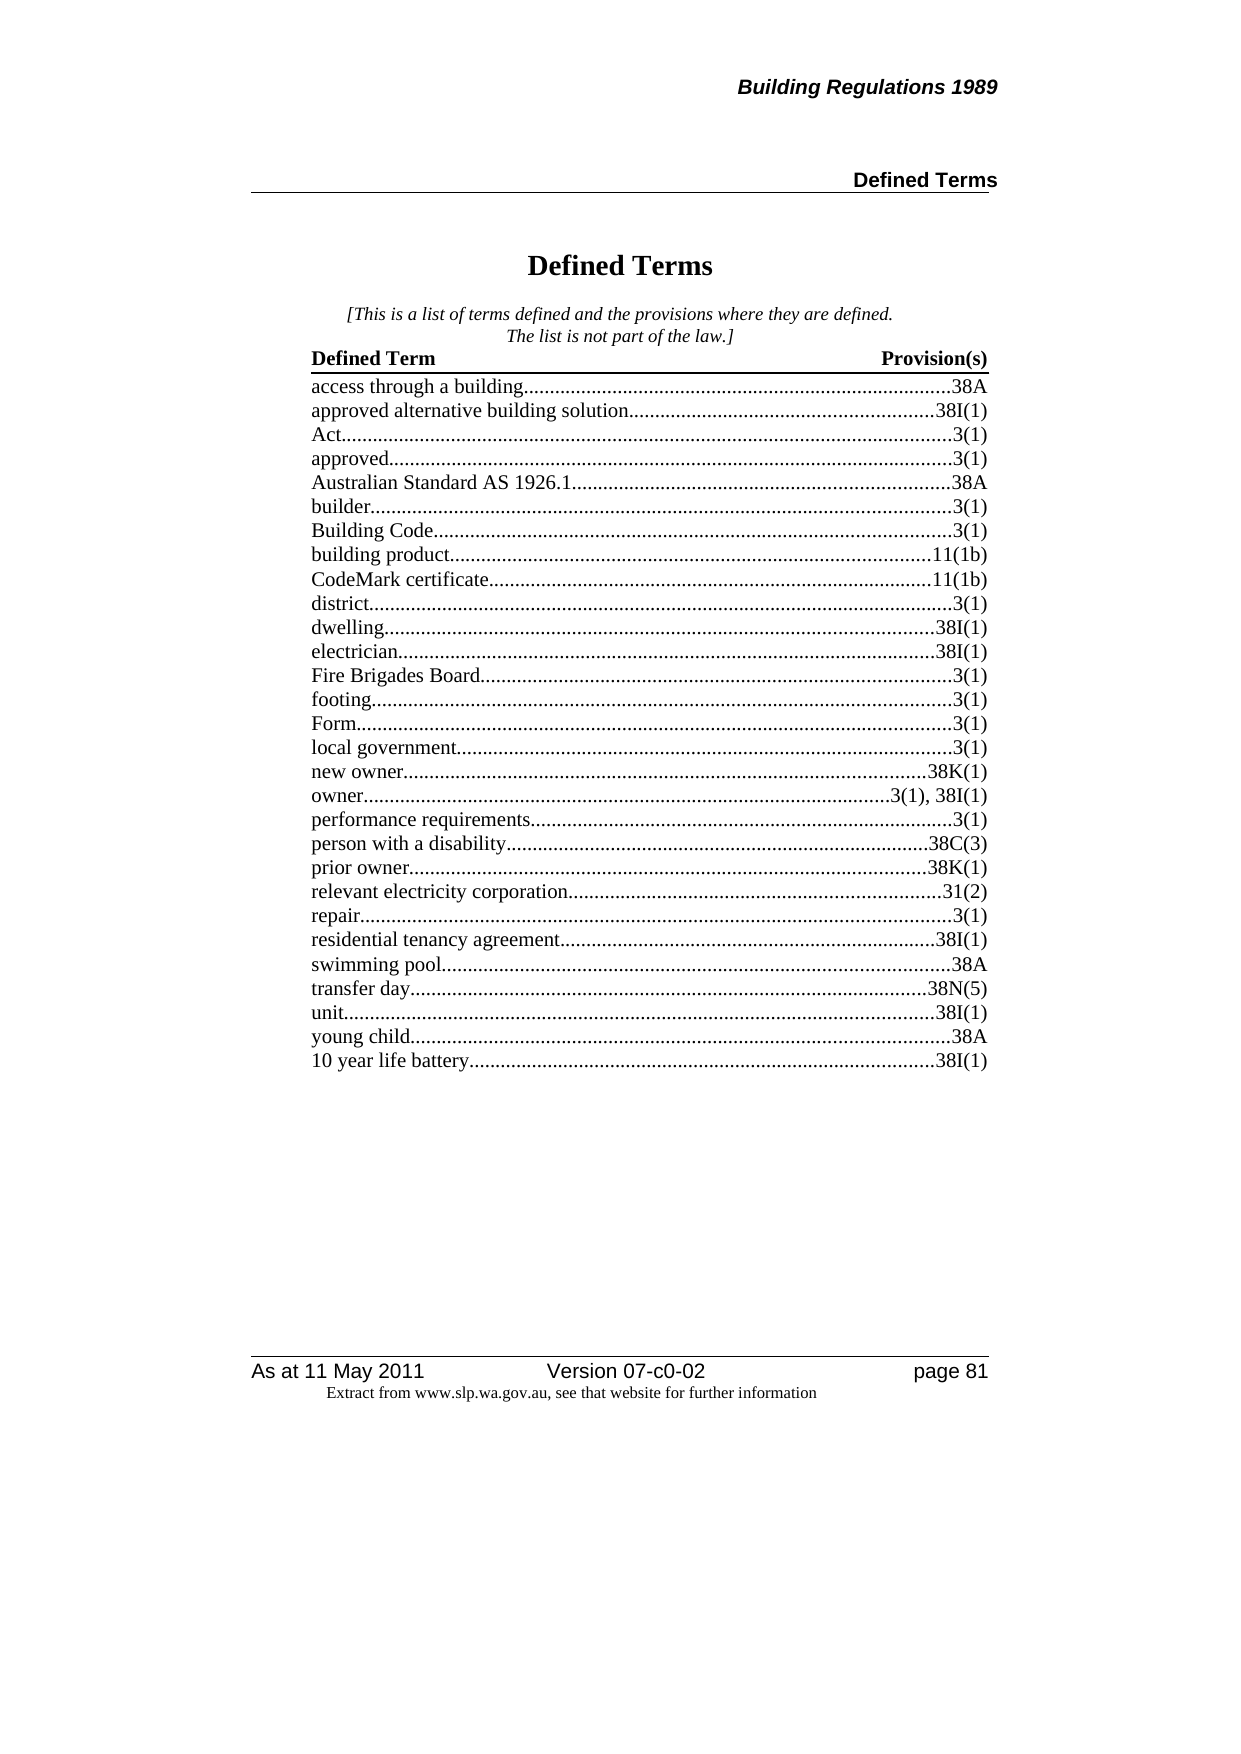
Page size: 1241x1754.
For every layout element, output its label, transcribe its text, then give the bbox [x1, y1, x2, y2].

text electrician 38I(1) [311, 639, 929, 663]
text repair 3(1) [311, 903, 929, 927]
text swimming pool 38A [311, 951, 929, 976]
text transfer day 38N(5) [311, 976, 929, 999]
text dwelling 38I(1) [311, 614, 929, 639]
text residential tenancy agreement 38I(1) [311, 927, 929, 951]
text prior owner 38K(1) [311, 855, 929, 879]
text performance requirements 3(1) [311, 807, 929, 831]
text builder 3(1) [311, 494, 929, 518]
text 10 year life battery 38I(1) [311, 1048, 929, 1072]
text new owner 38K(1) [311, 759, 929, 783]
subtitle Defined Terms [251, 248, 989, 282]
text building product 11(1b) [311, 542, 929, 566]
text approved 3(1) [311, 446, 929, 470]
text owner 3(1), 38I(1) [311, 783, 929, 807]
text unit 38I(1) [311, 999, 929, 1024]
text person with a disability 38C(3) [311, 831, 929, 855]
text CodeMark certificate 11(1b) [311, 566, 929, 591]
text Form 3(1) [311, 711, 929, 735]
text local government 3(1) [311, 735, 929, 759]
text approved alternative building solution 38I(1) [311, 398, 929, 422]
text young child 38A [311, 1024, 929, 1048]
text Defined Term Provision(s) [311, 346, 989, 372]
text Act 3(1) [311, 422, 929, 446]
text Australian Standard AS 1926.1 38A [311, 470, 929, 494]
text Fire Brigades Board 3(1) [311, 663, 929, 687]
text [This is a list of terms defined and the provisions where they are defined. The list is not part of the law.] [339, 303, 901, 346]
text relevant electricity corporation 31(2) [311, 879, 929, 903]
text district 3(1) [311, 591, 929, 614]
text Building Code 3(1) [311, 518, 929, 542]
text footing 3(1) [311, 687, 929, 711]
text access through a building 38A [311, 374, 929, 398]
